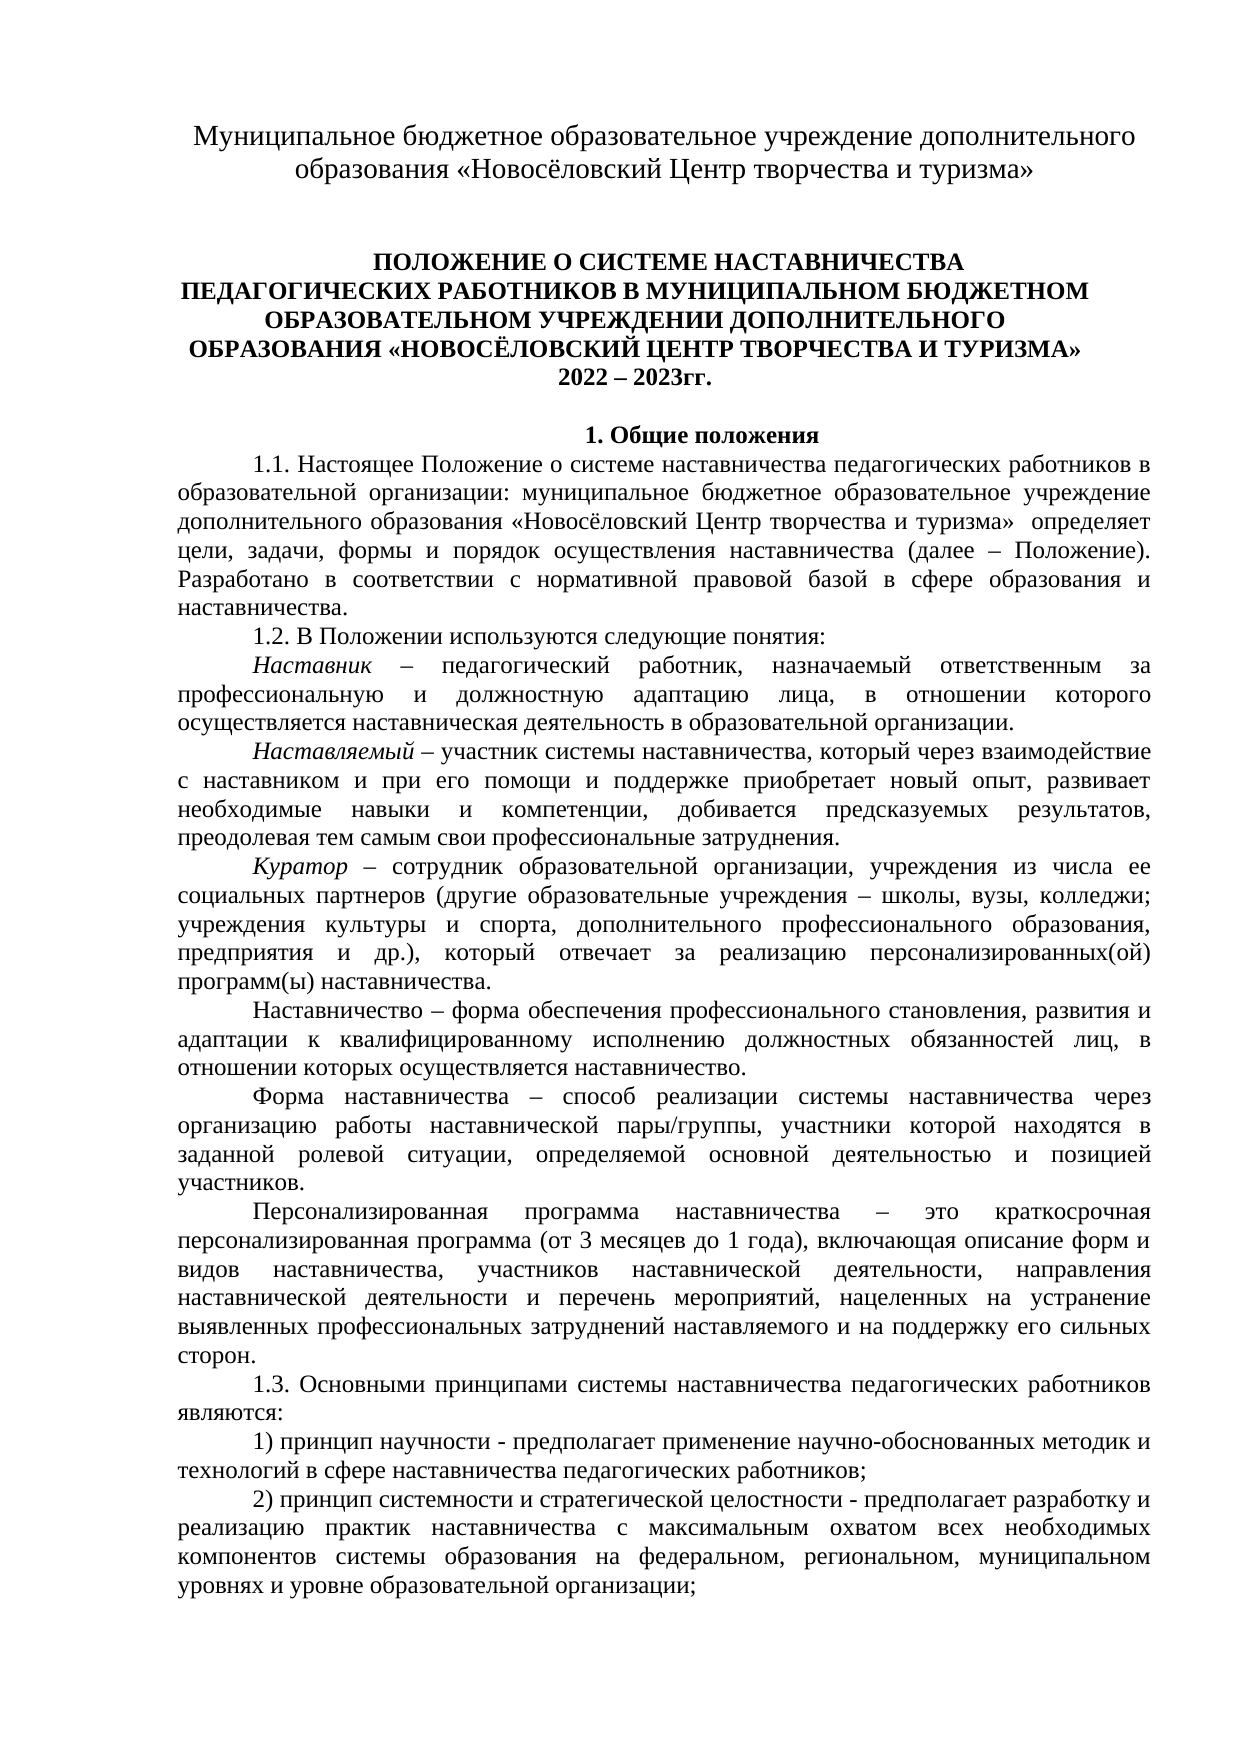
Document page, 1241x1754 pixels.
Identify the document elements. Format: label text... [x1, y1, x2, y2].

text Куратор – сотрудник образовательной организации, учреждения из числа ее социальных партнеров (другие образовательные учреждения – школы, вузы, колледжи; учреждения культуры и спорта, дополнительного профессионального образования, предприятия и др.), который отвечает за реализацию персонализированных(ой) программ(ы) наставничества. [177, 851, 1152, 995]
text Персонализированная программа наставничества – это краткосрочная персонализированная программа (от 3 месяцев до 1 года), включающая описание форм и видов наставничества, участников наставнической деятельности, направления наставнической деятельности и перечень мероприятий, нацеленных на устранение выявленных профессиональных затруднений наставляемого и на поддержку его сильных сторон. [177, 1196, 1152, 1369]
text Наставник – педагогический работник, назначаемый ответственным за профессиональную и должностную адаптацию лица, в отношении которого осуществляется наставническая деятельность в образовательной организации. [177, 650, 1152, 736]
text 1) принцип научности - предполагает применение научно-обоснованных методик и технологий в сфере наставничества педагогических работников; [177, 1426, 1152, 1484]
text 1.2. В Положении используются следующие понятия: [177, 621, 1152, 650]
text 2) принцип системности и стратегической целостности - предполагает разработку и реализацию практик наставничества с максимальным охватом всех необходимых компонентов системы образования на федеральном, региональном, муниципальном уровнях и уровне образовательной организации; [177, 1484, 1152, 1599]
text Наставничество – форма обеспечения профессионального становления, развития и адаптации к квалифицированному исполнению должностных обязанностей лиц, в отношении которых осуществляется наставничество. [177, 995, 1152, 1081]
text Муниципальное бюджетное образовательное учреждение дополнительного образования «Новосёловский Центр творчества и туризма» [177, 118, 1152, 185]
text Наставляемый – участник системы наставничества, который через взаимодействие с наставником и при его помощи и поддержке приобретает новый опыт, развивает необходимые навыки и компетенции, добивается предсказуемых результатов, преодолевая тем самым свои профессиональные затруднения. [177, 736, 1152, 851]
text 1. Общие положения [177, 420, 1152, 449]
text 1.3. Основными принципами системы наставничества педагогических работников являются: [177, 1369, 1152, 1426]
text Форма наставничества – способ реализации системы наставничества через организацию работы наставнической пары/группы, участники которой находятся в заданной ролевой ситуации, определяемой основной деятельностью и позицией участников. [177, 1081, 1152, 1196]
text 1.1. Настоящее Положение о системе наставничества педагогических работников в образовательной организации: муниципальное бюджетное образовательное учреждение дополнительного образования «Новосёловский Центр творчества и туризма» определяет цели, задачи, формы и порядок осуществления наставничества (далее – Положение). Разработано в соответствии с нормативной правовой базой в сфере образования и наставничества. [177, 449, 1152, 621]
text ПОЛОЖЕНИЕ О СИСТЕМЕ НАСТАВНИЧЕСТВА ПЕДАГОГИЧЕСКИХ РАБОТНИКОВ В МУНИЦИПАЛЬНОМ БЮДЖЕТНОМ ОБРАЗОВАТЕЛЬНОМ УЧРЕЖДЕНИИ ДОПОЛНИТЕЛЬНОГО ОБРАЗОВАНИЯ «НОВОСЁЛОВСКИЙ ЦЕНТР ТВОРЧЕСТВА И ТУРИЗМА» 2022 – 2023гг. [177, 247, 1093, 391]
